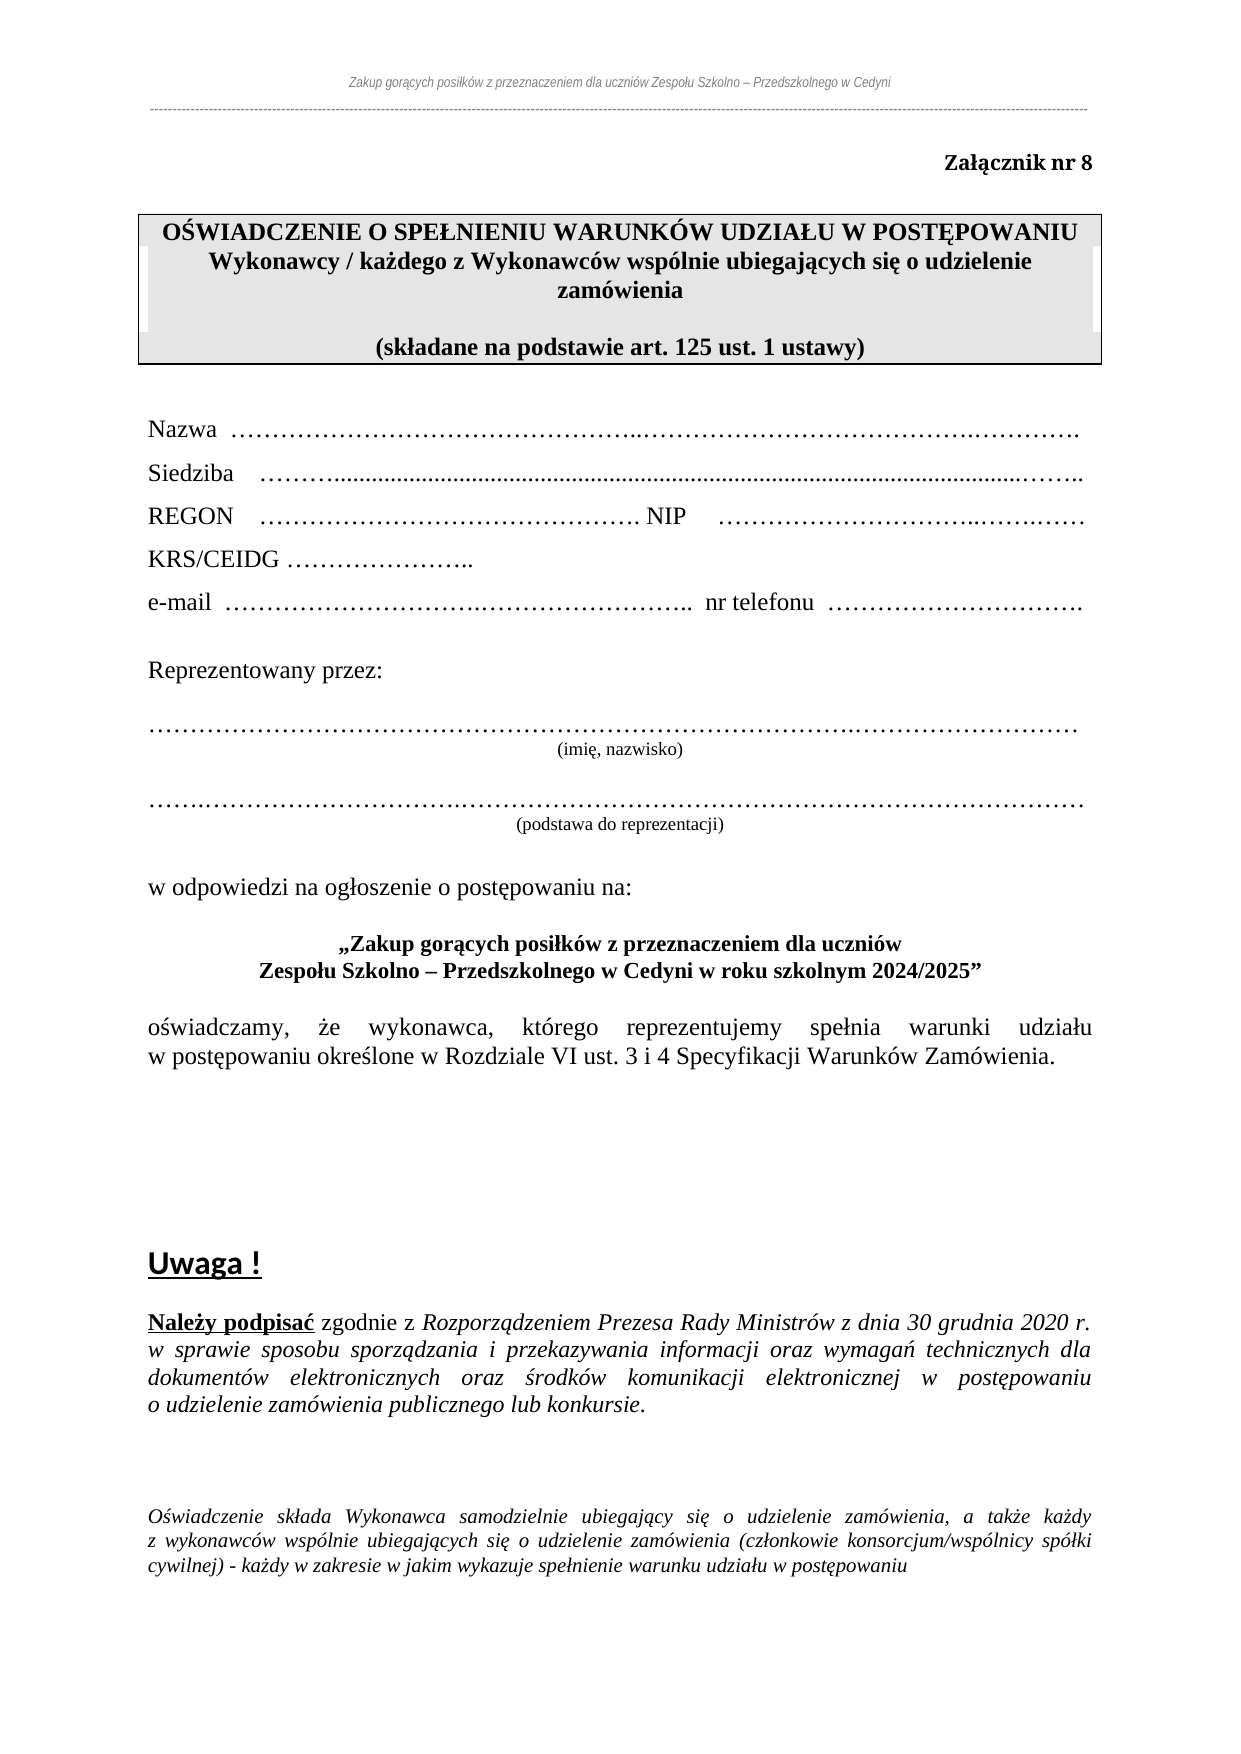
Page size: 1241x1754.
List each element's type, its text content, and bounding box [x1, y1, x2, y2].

text w odpowiedzi na ogłoszenie o postępowaniu na: [148, 872, 1093, 901]
text Oświadczenie składa Wykonawca samodzielnie ubiegający się o udzielenie zamówienia, a także każdy z wykonawców wspólnie ubiegających się o udzielenie zamówienia (członkowie konsorcjum/wspólnicy spółki cywilnej) - każdy w zakresie w jakim wykazuje spełnienie warunku udziału w postępowaniu [148, 1504, 1093, 1577]
text …….………………………….………………………………………………………………… [148, 784, 1093, 813]
text Wykonawcy / każdego z Wykonawców wspólnie ubiegających się o udzielenie zamówienia [148, 246, 1093, 303]
text Reprezentowany przez: [148, 655, 1093, 684]
text (imię, nazwisko) [148, 738, 1093, 759]
text Załącznik nr 8 [148, 148, 1093, 176]
text Siedziba ……….. …….. [148, 458, 1093, 486]
text (podstawa do reprezentacji) [148, 813, 1093, 834]
text (składane na podstawie art. 125 ust. 1 ustawy) [139, 328, 1101, 363]
text „Zakup gorących posiłków z przeznaczeniem dla uczniów Zespołu Szkolno – Przedszkolnego w Cedyni w roku szkolnym 2024/2025” [148, 929, 1093, 984]
text oświadczamy, że wykonawca, którego reprezentujemy spełnia warunki udziału w postępowaniu określone w Rozdziale VI ust. 3 i 4 Specyfikacji Warunków Zamówienia. [148, 1012, 1093, 1069]
text ………………………………………………………………………….……………………… [148, 709, 1093, 738]
text OŚWIADCZENIE O SPEŁNIENIU WARUNKÓW UDZIAŁU W POSTĘPOWANIU [139, 215, 1101, 246]
text REGON ………………………………………. NIP …………………………..…….…… KRS/CEIDG ………………….. [148, 501, 1093, 573]
text e-mail ………………………….…………………….. nr telefonu …………………………. [148, 587, 1093, 616]
text Uwaga ! [148, 1242, 1093, 1283]
text Należy podpisać zgodnie z Rozporządzeniem Prezesa Rady Ministrów z dnia 30 grudnia 2020 r. w sprawie sposobu sporządzania i przekazywania informacji oraz wymagań technicznych dla dokumentów elektronicznych oraz środków komunikacji elektronicznej w postępowaniu o udzielenie zamówienia publicznego lub konkursie. [148, 1308, 1093, 1418]
text Nazwa …………………………………………..………………………………….…………. [148, 414, 1093, 443]
